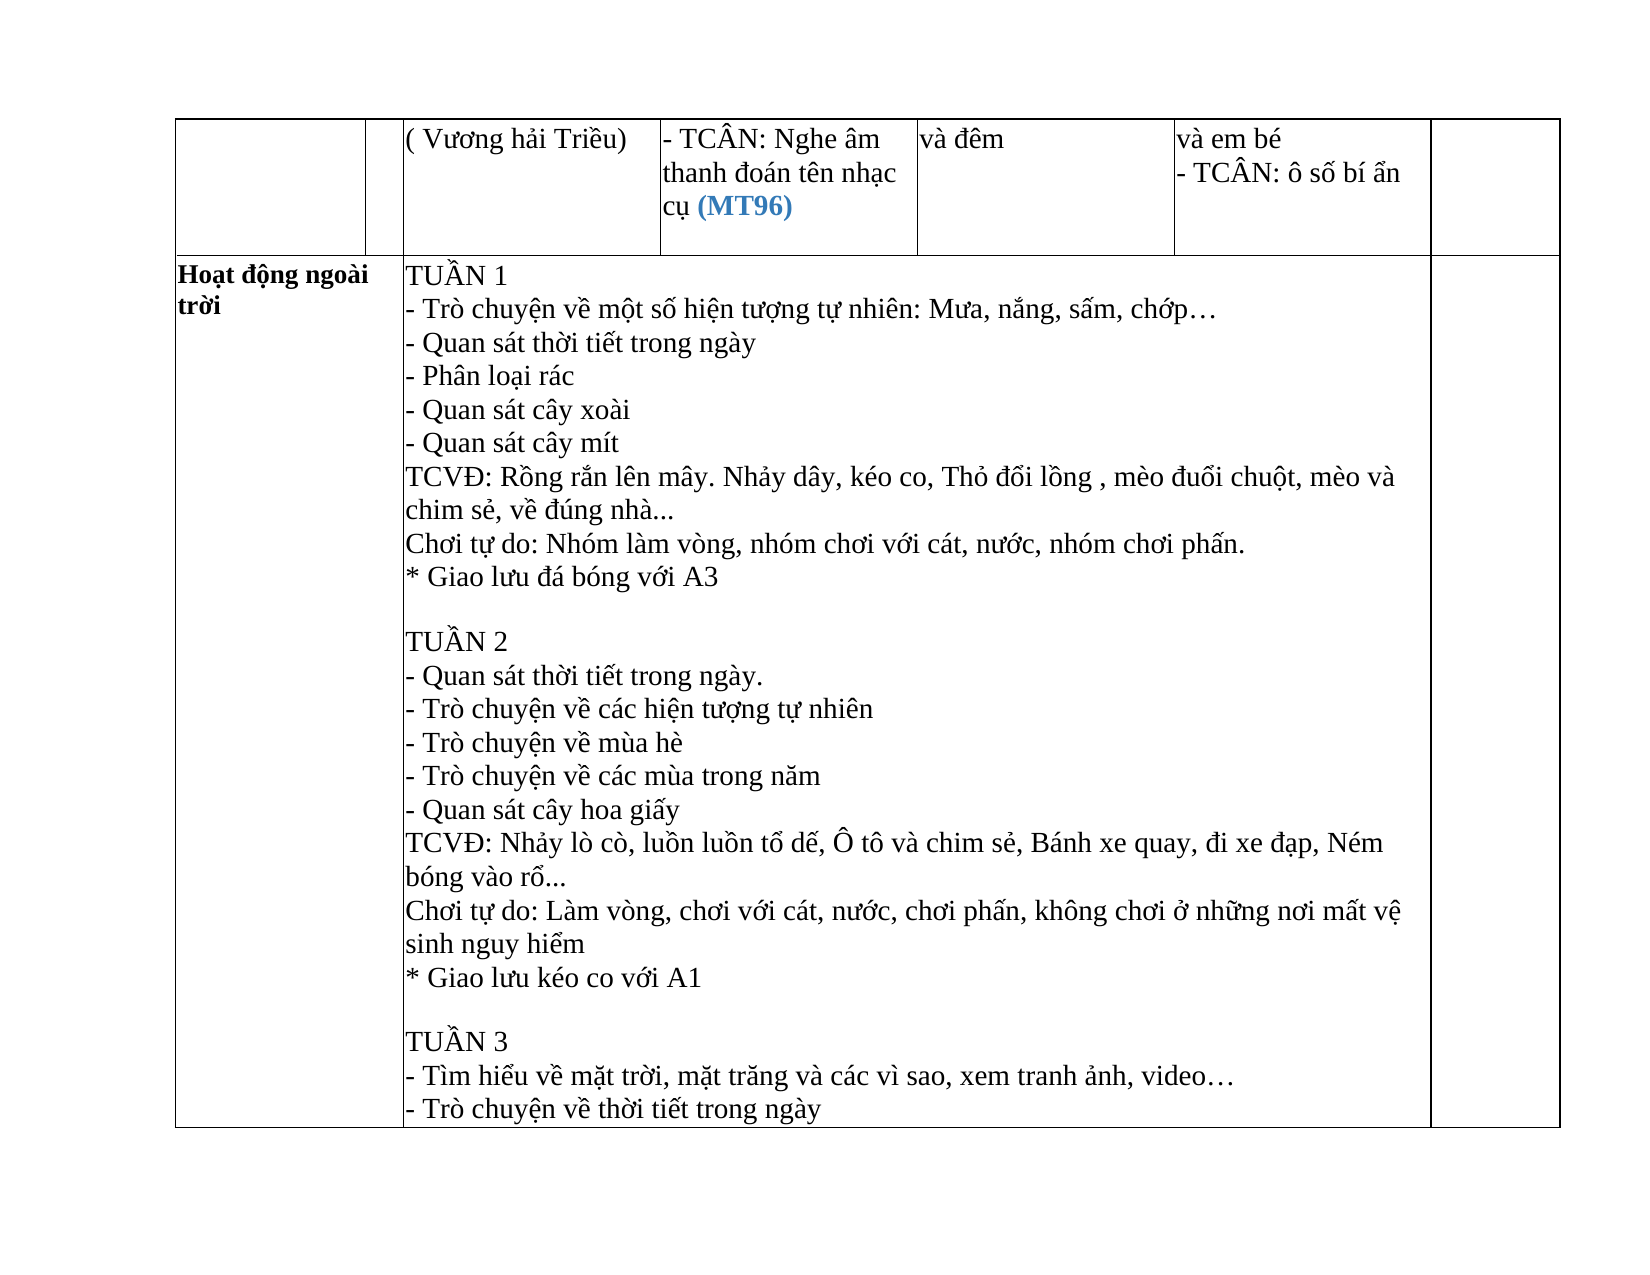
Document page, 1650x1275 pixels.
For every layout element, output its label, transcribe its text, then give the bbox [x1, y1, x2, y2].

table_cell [918, 120, 1174, 254]
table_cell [661, 120, 917, 254]
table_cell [176, 256, 403, 1127]
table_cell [1175, 120, 1430, 254]
table_cell [1432, 256, 1559, 1127]
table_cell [404, 120, 660, 254]
table_cell T6 [366, 120, 403, 254]
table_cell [404, 256, 1430, 1127]
